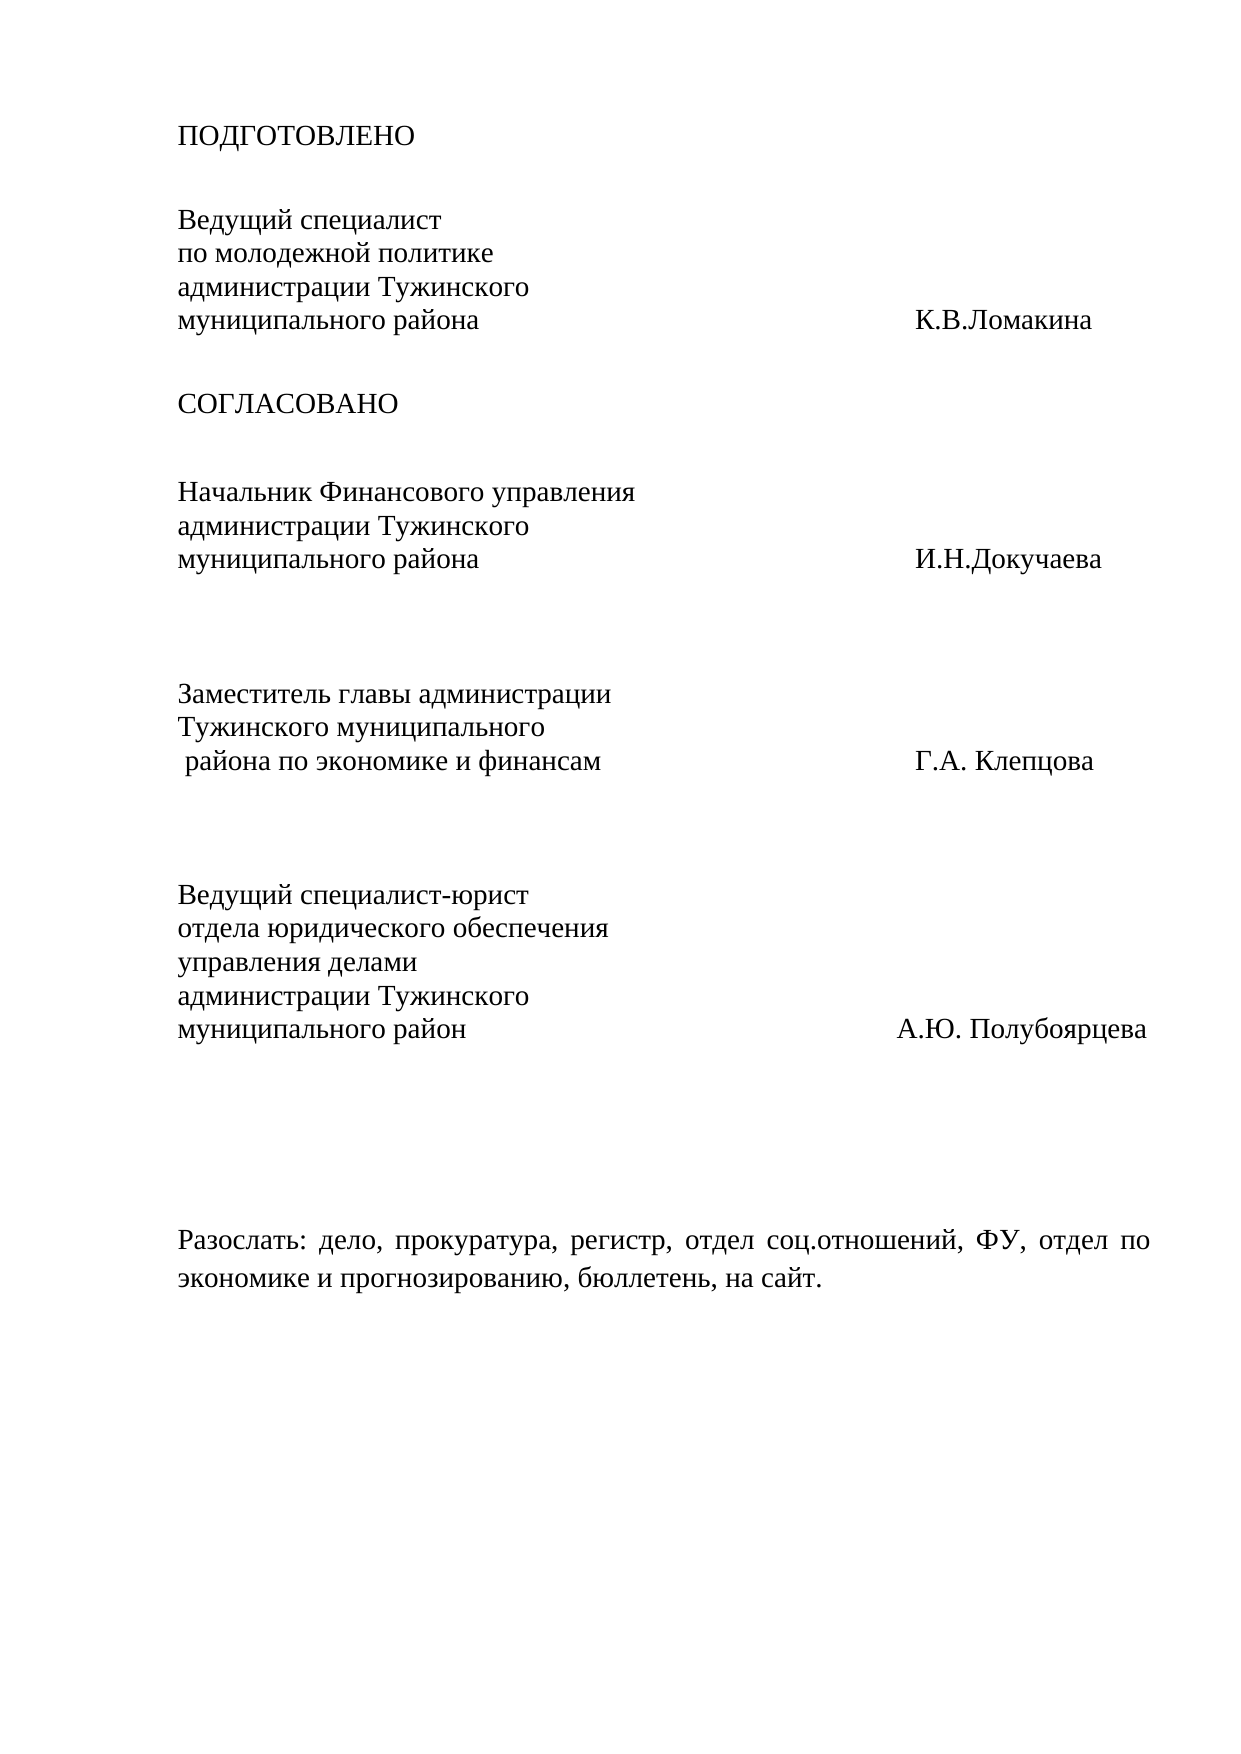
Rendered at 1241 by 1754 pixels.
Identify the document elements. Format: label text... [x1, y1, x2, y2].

text Заместитель главы администрации [177, 676, 1152, 709]
text Ведущий специалист-юрист [177, 877, 1152, 911]
text администрации Тужинского [177, 508, 1152, 542]
text района по экономике и финансам Г.А. Клепцова [177, 743, 1152, 776]
text отдела юридического обеспечения [177, 911, 1152, 944]
text администрации Тужинского [177, 978, 1152, 1011]
text муниципального район А.Ю. Полубоярцева [177, 1011, 1152, 1045]
text Разослать: дело, прокуратура, регистр, отдел соц.отношений, ФУ, отдел по экономике и прогнозированию, бюллетень, на сайт. [177, 1222, 1152, 1294]
text муниципального района И.Н.Докучаева [177, 542, 1152, 575]
text СОГЛАСОВАНО [177, 386, 1152, 419]
text ПОДГОТОВЛЕНО [177, 118, 1152, 152]
text Ведущий специалист по молодежной политике администрации Тужинского муниципального района К.В.Ломакина [177, 202, 1152, 336]
text управления делами [177, 944, 1152, 978]
text Тужинского муниципального [177, 709, 1152, 743]
text Начальник Финансового управления [177, 474, 1152, 508]
